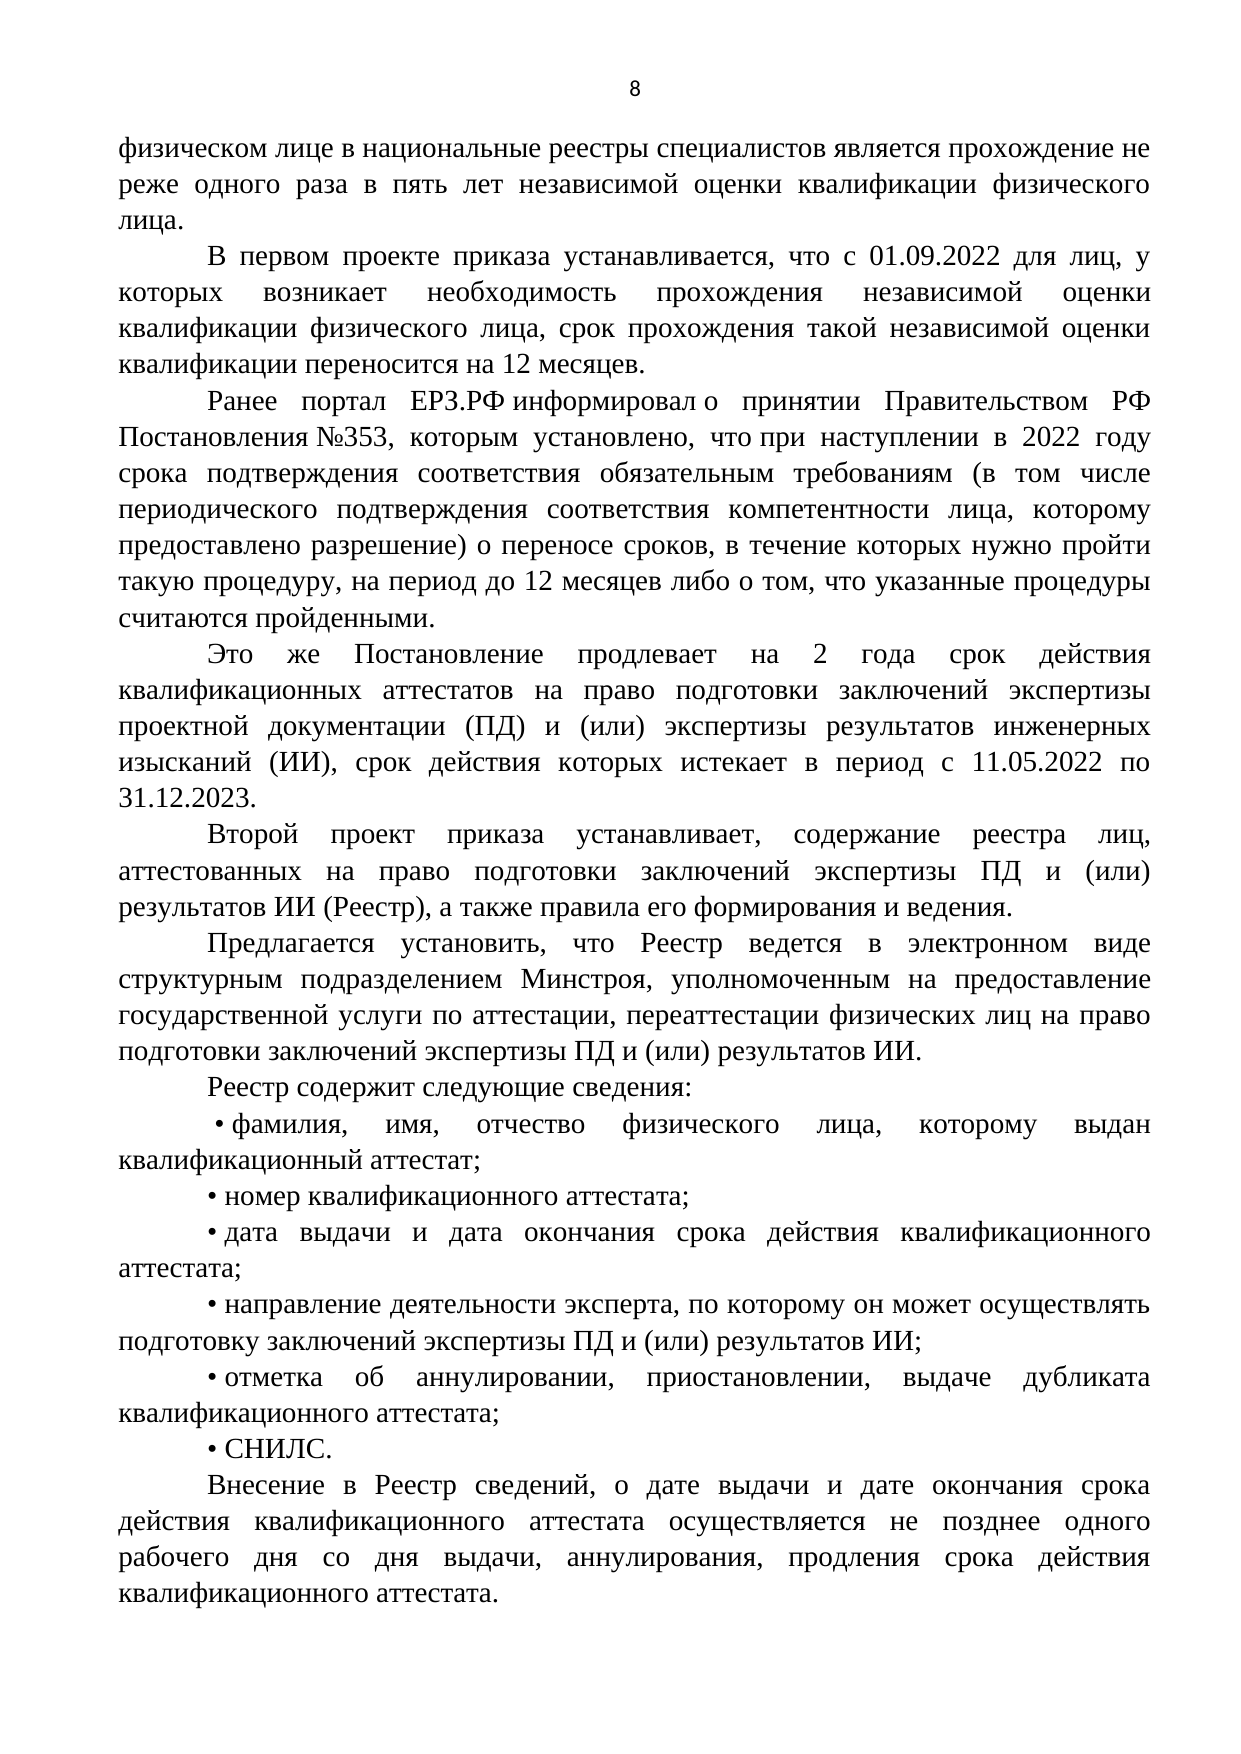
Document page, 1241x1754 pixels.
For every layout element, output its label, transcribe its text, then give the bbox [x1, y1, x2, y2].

text • отметка об аннулировании, приостановлении, выдаче дубликата квалификационного аттестата; [118, 1359, 1152, 1428]
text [118, 130, 1152, 236]
text В первом проекте приказа устанавливается, что с 01.09.2022 для лиц, у которых возникает необходимость прохождения независимой оценки квалификации физического лица, срок прохождения такой независимой оценки квалификации переносится на 12 месяцев. [118, 238, 1152, 380]
text • направление деятельности эксперта, по которому он может осуществлять подготовку заключений экспертизы ПД и (или) результатов ИИ; [118, 1286, 1152, 1356]
text Второй проект приказа устанавливает, содержание реестра лиц, аттестованных на право подготовки заключений экспертизы ПД и (или) результатов ИИ (Реестр), а также правила его формирования и ведения. [118, 817, 1152, 922]
text Предлагается установить, что Реестр ведется в электронном виде структурным подразделением Минстроя, уполномоченным на предоставление государственной услуги по аттестации, переаттестации физических лиц на право подготовки заключений экспертизы ПД и (или) результатов ИИ. [118, 925, 1152, 1067]
text Ранее портал ЕРЗ.РФ информировал о принятии Правительством РФ Постановления №353, которым установлено, что при наступлении в 2022 году срока подтверждения соответствия обязательным требованиям (в том числе периодического подтверждения соответствия компетентности лица, которому предоставлено разрешение) о переносе сроков, в течение которых нужно пройти такую процедуру, на период до 12 месяцев либо о том, что указанные процедуры считаются пройденными. [118, 383, 1152, 633]
text Реестр содержит следующие сведения: [118, 1069, 1152, 1103]
text • дата выдачи и дата окончания срока действия квалификационного аттестата; [118, 1214, 1152, 1284]
text • номер квалификационного аттестата; [118, 1178, 1152, 1212]
text Внесение в Реестр сведений, о дате выдачи и дате окончания срока действия квалификационного аттестата осуществляется не позднее одного рабочего дня со дня выдачи, аннулирования, продления срока действия квалификационного аттестата. [118, 1467, 1152, 1609]
text • фамилия, имя, отчество физического лица, которому выдан квалификационный аттестат; [118, 1106, 1152, 1175]
text • СНИЛС. [118, 1431, 1152, 1464]
text Это же Постановление продлевает на 2 года срок действия квалификационных аттестатов на право подготовки заключений экспертизы проектной документации (ПД) и (или) экспертизы результатов инженерных изысканий (ИИ), срок действия которых истекает в период с 11.05.2022 по 31.12.2023. [118, 636, 1152, 814]
